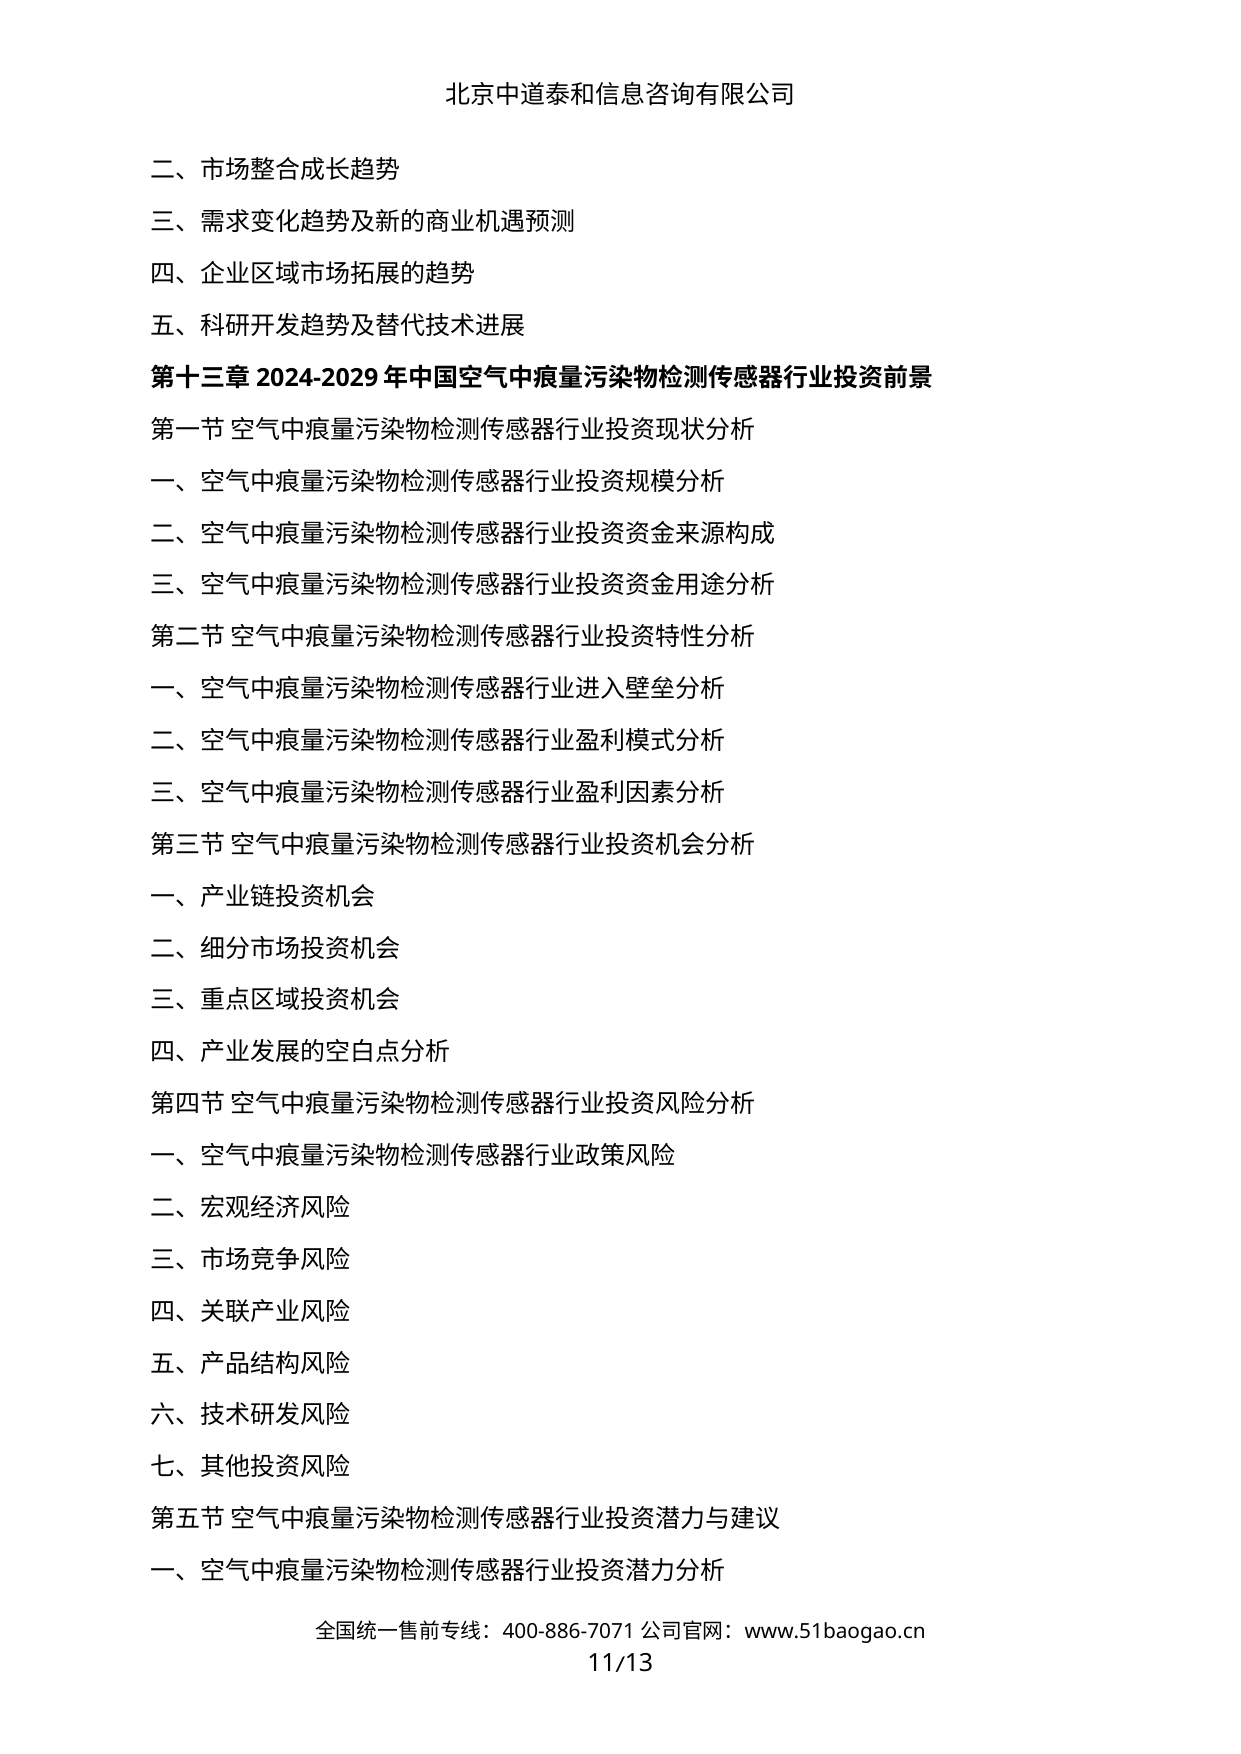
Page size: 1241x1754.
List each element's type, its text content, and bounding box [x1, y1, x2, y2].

text 二、空气中痕量污染物检测传感器行业盈利模式分析 [150, 721, 1090, 757]
text 四、关联产业风险 [150, 1291, 1090, 1327]
text 一、空气中痕量污染物检测传感器行业政策风险 [150, 1136, 1090, 1172]
text 三、空气中痕量污染物检测传感器行业投资资金用途分析 [150, 565, 1090, 601]
text 第三节 空气中痕量污染物检测传感器行业投资机会分析 [150, 824, 1090, 861]
text 二、空气中痕量污染物检测传感器行业投资资金来源构成 [150, 513, 1090, 549]
text 一、空气中痕量污染物检测传感器行业进入壁垒分析 [150, 669, 1090, 705]
text 六、技术研发风险 [150, 1395, 1090, 1431]
text 二、市场整合成长趋势 [150, 150, 1090, 186]
text 三、需求变化趋势及新的商业机遇预测 [150, 202, 1090, 238]
text 三、市场竞争风险 [150, 1239, 1090, 1276]
text 二、宏观经济风险 [150, 1187, 1090, 1224]
text 四、产业发展的空白点分析 [150, 1032, 1090, 1068]
text 五、产品结构风险 [150, 1343, 1090, 1379]
text 第四节 空气中痕量污染物检测传感器行业投资风险分析 [150, 1084, 1090, 1120]
text 一、空气中痕量污染物检测传感器行业投资潜力分析 [150, 1551, 1090, 1587]
text 二、细分市场投资机会 [150, 928, 1090, 964]
text 四、企业区域市场拓展的趋势 [150, 254, 1090, 290]
text 三、重点区域投资机会 [150, 980, 1090, 1016]
text 第五节 空气中痕量污染物检测传感器行业投资潜力与建议 [150, 1499, 1090, 1535]
text 第一节 空气中痕量污染物检测传感器行业投资现状分析 [150, 409, 1090, 446]
text 第十三章 2024-2029年中国空气中痕量污染物检测传感器行业投资前景 [150, 357, 1090, 394]
text 七、其他投资风险 [150, 1447, 1090, 1483]
text 第二节 空气中痕量污染物检测传感器行业投资特性分析 [150, 617, 1090, 653]
text 一、产业链投资机会 [150, 876, 1090, 912]
text 三、空气中痕量污染物检测传感器行业盈利因素分析 [150, 772, 1090, 809]
text 五、科研开发趋势及替代技术进展 [150, 306, 1090, 342]
text 一、空气中痕量污染物检测传感器行业投资规模分析 [150, 461, 1090, 497]
